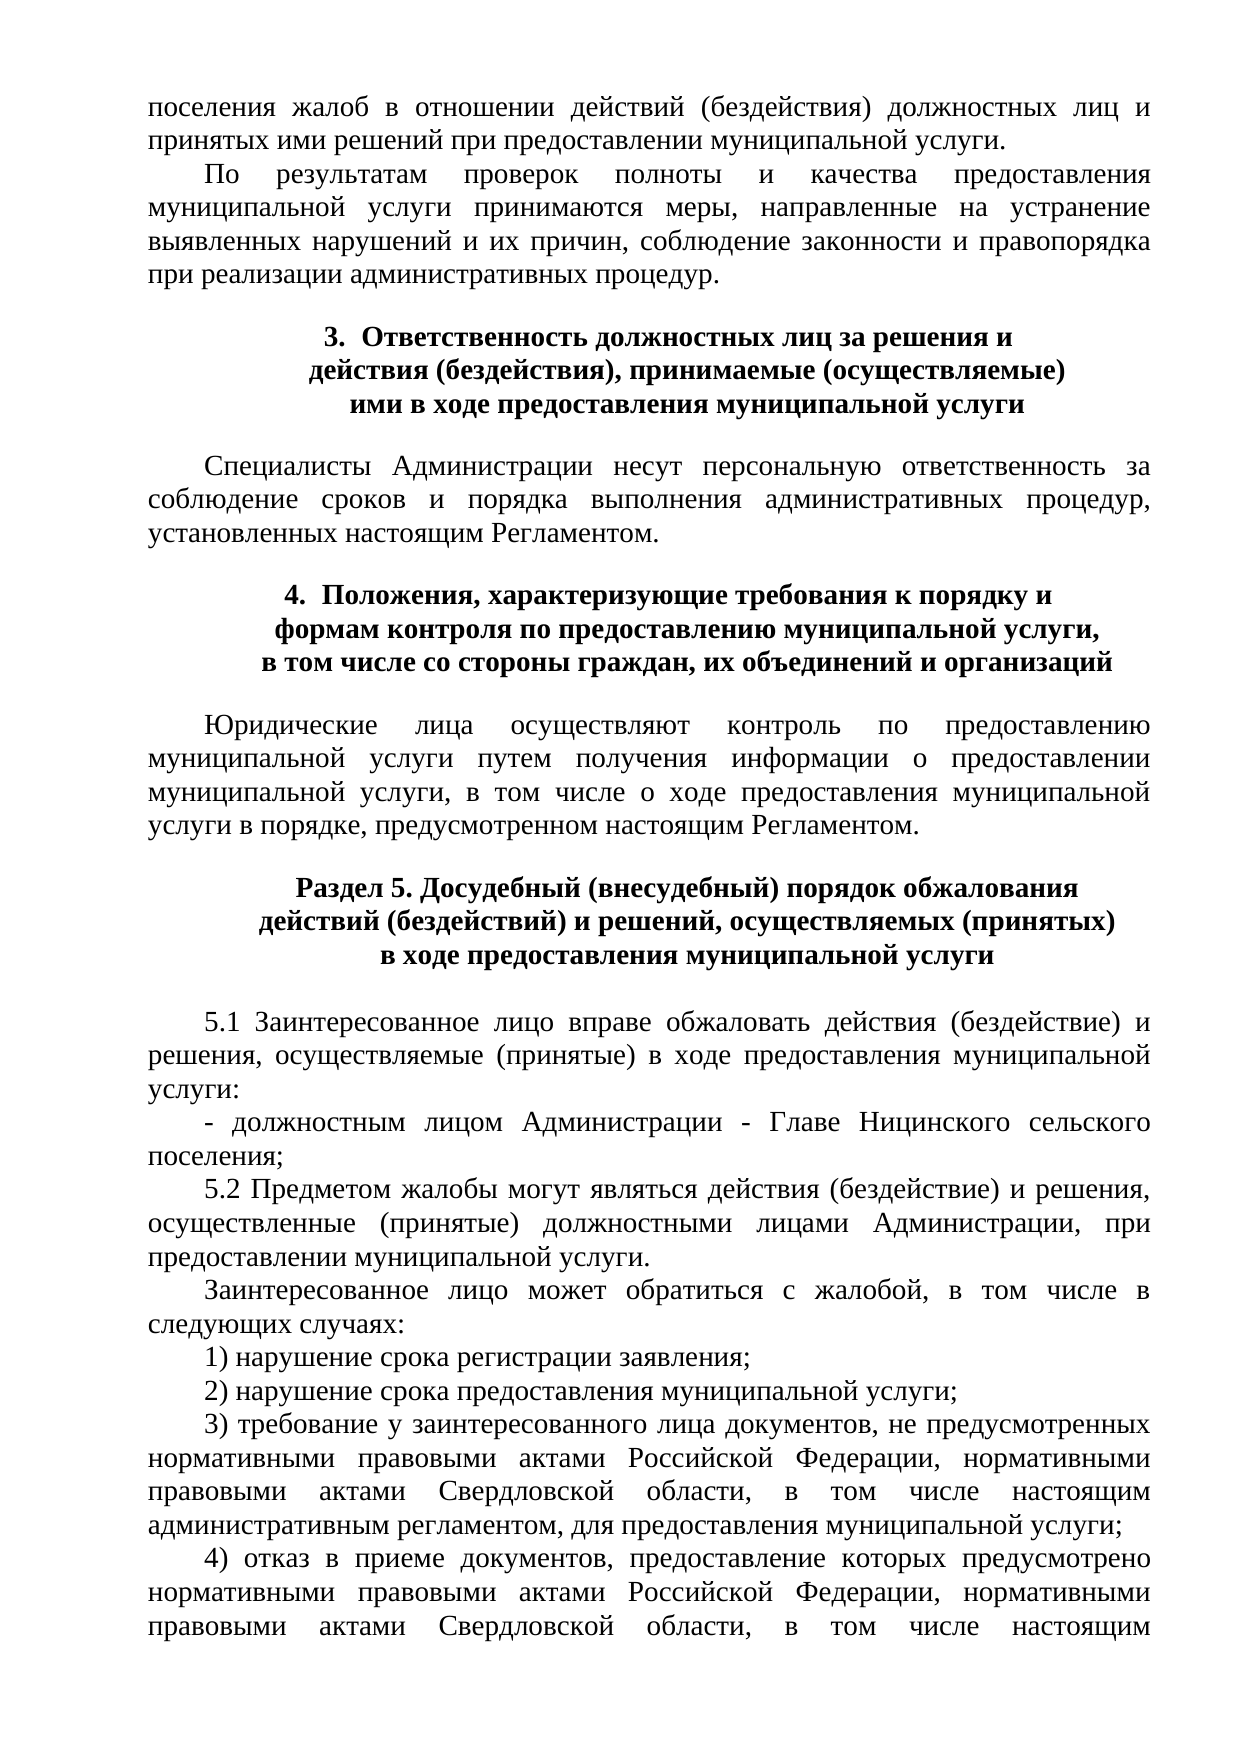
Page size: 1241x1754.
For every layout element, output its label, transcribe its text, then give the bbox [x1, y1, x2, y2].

text действия (бездействия), принимаемые (осуществляемые) [223, 352, 1152, 386]
text Заинтересованное лицо может обратиться с жалобой, в том числе в следующих случаях: [148, 1272, 1152, 1339]
text Специалисты Администрации несут персональную ответственность за соблюдение сроков и порядка выполнения административных процедур, установленных настоящим Регламентом. [148, 448, 1152, 549]
text 5.1 Заинтересованное лицо вправе обжаловать действия (бездействие) и решения, осуществляемые (принятые) в ходе предоставления муниципальной услуги: [148, 1004, 1152, 1104]
list Положения, характеризующие требования к порядку и [185, 577, 1152, 611]
text 1) нарушение срока регистрации заявления; [148, 1339, 1152, 1373]
text 5.2 Предметом жалобы могут являться действия (бездействие) и решения, осуществленные (принятые) должностными лицами Администрации, при предоставлении муниципальной услуги. [148, 1172, 1152, 1272]
text Юридические лица осуществляют контроль по предоставлению муниципальной услуги путем получения информации о предоставлении муниципальной услуги, в том числе о ходе предоставления муниципальной услуги в порядке, предусмотренном настоящим Регламентом. [148, 707, 1152, 841]
text в том числе со стороны граждан, их объединений и организаций [223, 644, 1152, 678]
text - должностным лицом Администрации - Главе Ницинского сельского поселения; [148, 1104, 1152, 1172]
text По результатам проверок полноты и качества предоставления муниципальной услуги принимаются меры, направленные на устранение выявленных нарушений и их причин, соблюдение законности и правопорядка при реализации административных процедур. [148, 156, 1152, 290]
text 2) нарушение срока предоставления муниципальной услуги; [148, 1373, 1152, 1406]
text в ходе предоставления муниципальной услуги [223, 937, 1152, 970]
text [148, 89, 1152, 156]
list Ответственность должностных лиц за решения и [185, 319, 1152, 352]
text действий (бездействий) и решений, осуществляемых (принятых) [223, 903, 1152, 937]
text Раздел 5. Досудебный (внесудебный) порядок обжалования [223, 870, 1152, 903]
text 3) требование у заинтересованного лица документов, не предусмотренных нормативными правовыми актами Российской Федерации, нормативными правовыми актами Свердловской области, в том числе настоящим административным регламентом, для предоставления муниципальной услуги; [148, 1406, 1152, 1541]
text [148, 1541, 1152, 1641]
text формам контроля по предоставлению муниципальной услуги, [223, 611, 1152, 644]
text ими в ходе предоставления муниципальной услуги [223, 386, 1152, 419]
